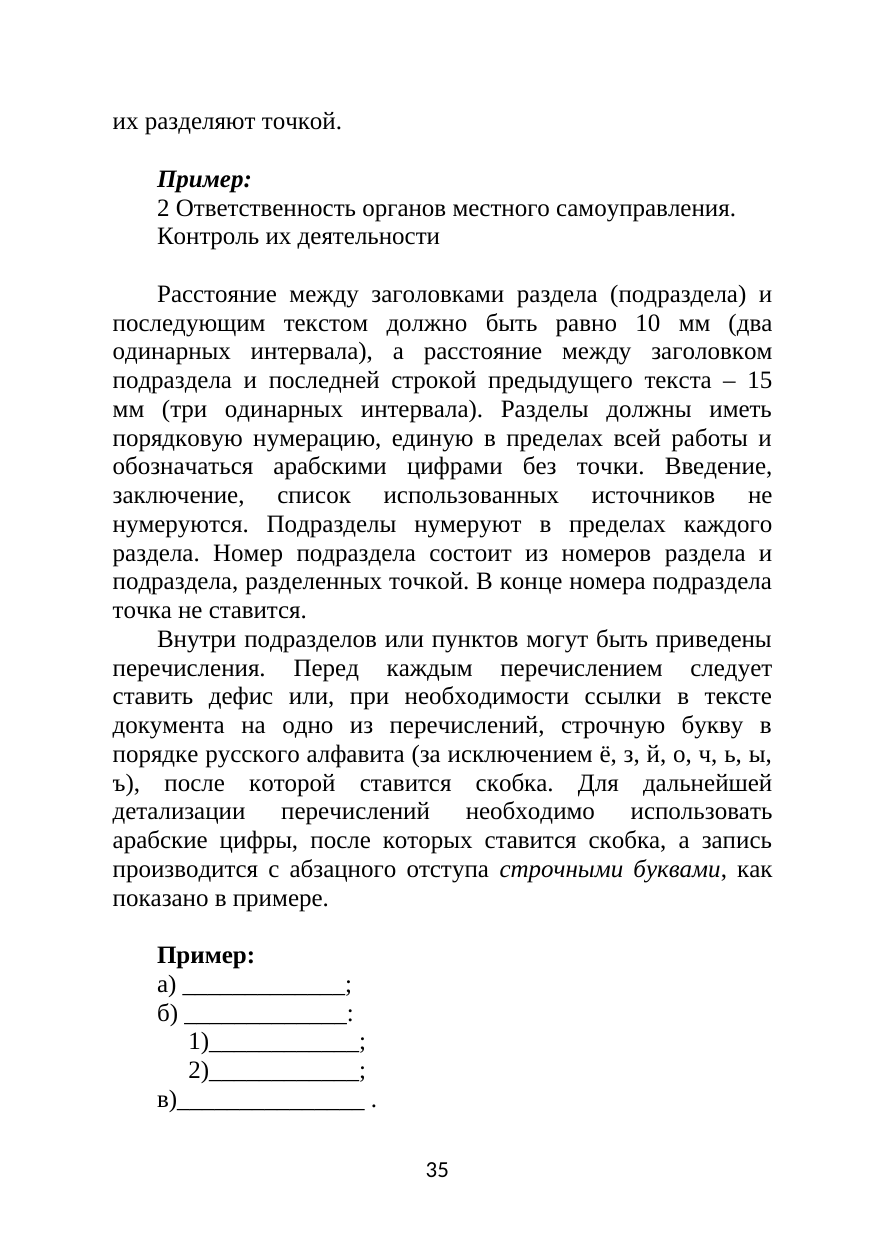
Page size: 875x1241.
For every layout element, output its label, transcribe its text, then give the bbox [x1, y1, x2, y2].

text б) _____________: [112, 998, 773, 1026]
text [112, 106, 773, 135]
text Внутри подразделов или пунктов могут быть приведены перечисления. Перед каждым перечислением следует ставить дефис или, при необходимости ссылки в тексте документа на одно из перечислений, строчную букву в порядке русского алфавита (за исключением ё, з, й, о, ч, ь, ы, ъ), после которой ставится скобка. Для дальнейшей детализации перечислений необходимо использовать арабские цифры, после которых ставится скобка, а запись производится с абзацного отступа строчными буквами, как показано в примере. [112, 624, 773, 911]
text Контроль их деятельности [112, 221, 773, 250]
text 2 Ответственность органов местного самоуправления. [112, 193, 773, 221]
text 2)____________; [112, 1055, 773, 1084]
text Пример: [112, 164, 773, 193]
text Пример: [112, 940, 773, 969]
text Расстояние между заголовками раздела (подраздела) и последующим текстом должно быть равно 10 мм (два одинарных интервала), а расстояние между заголовком подраздела и последней строкой предыдущего текста – 15 мм (три одинарных интервала). Разделы должны иметь порядковую нумерацию, единую в пределах всей работы и обозначаться арабскими цифрами без точки. Введение, заключение, список использованных источников не нумеруются. Подразделы нумеруют в пределах каждого раздела. Номер подраздела состоит из номеров раздела и подраздела, разделенных точкой. В конце номера подраздела точка не ставится. [112, 279, 773, 624]
text а) _____________; [112, 969, 773, 998]
text в)_______________ . [112, 1084, 773, 1113]
text 1)____________; [112, 1026, 773, 1055]
